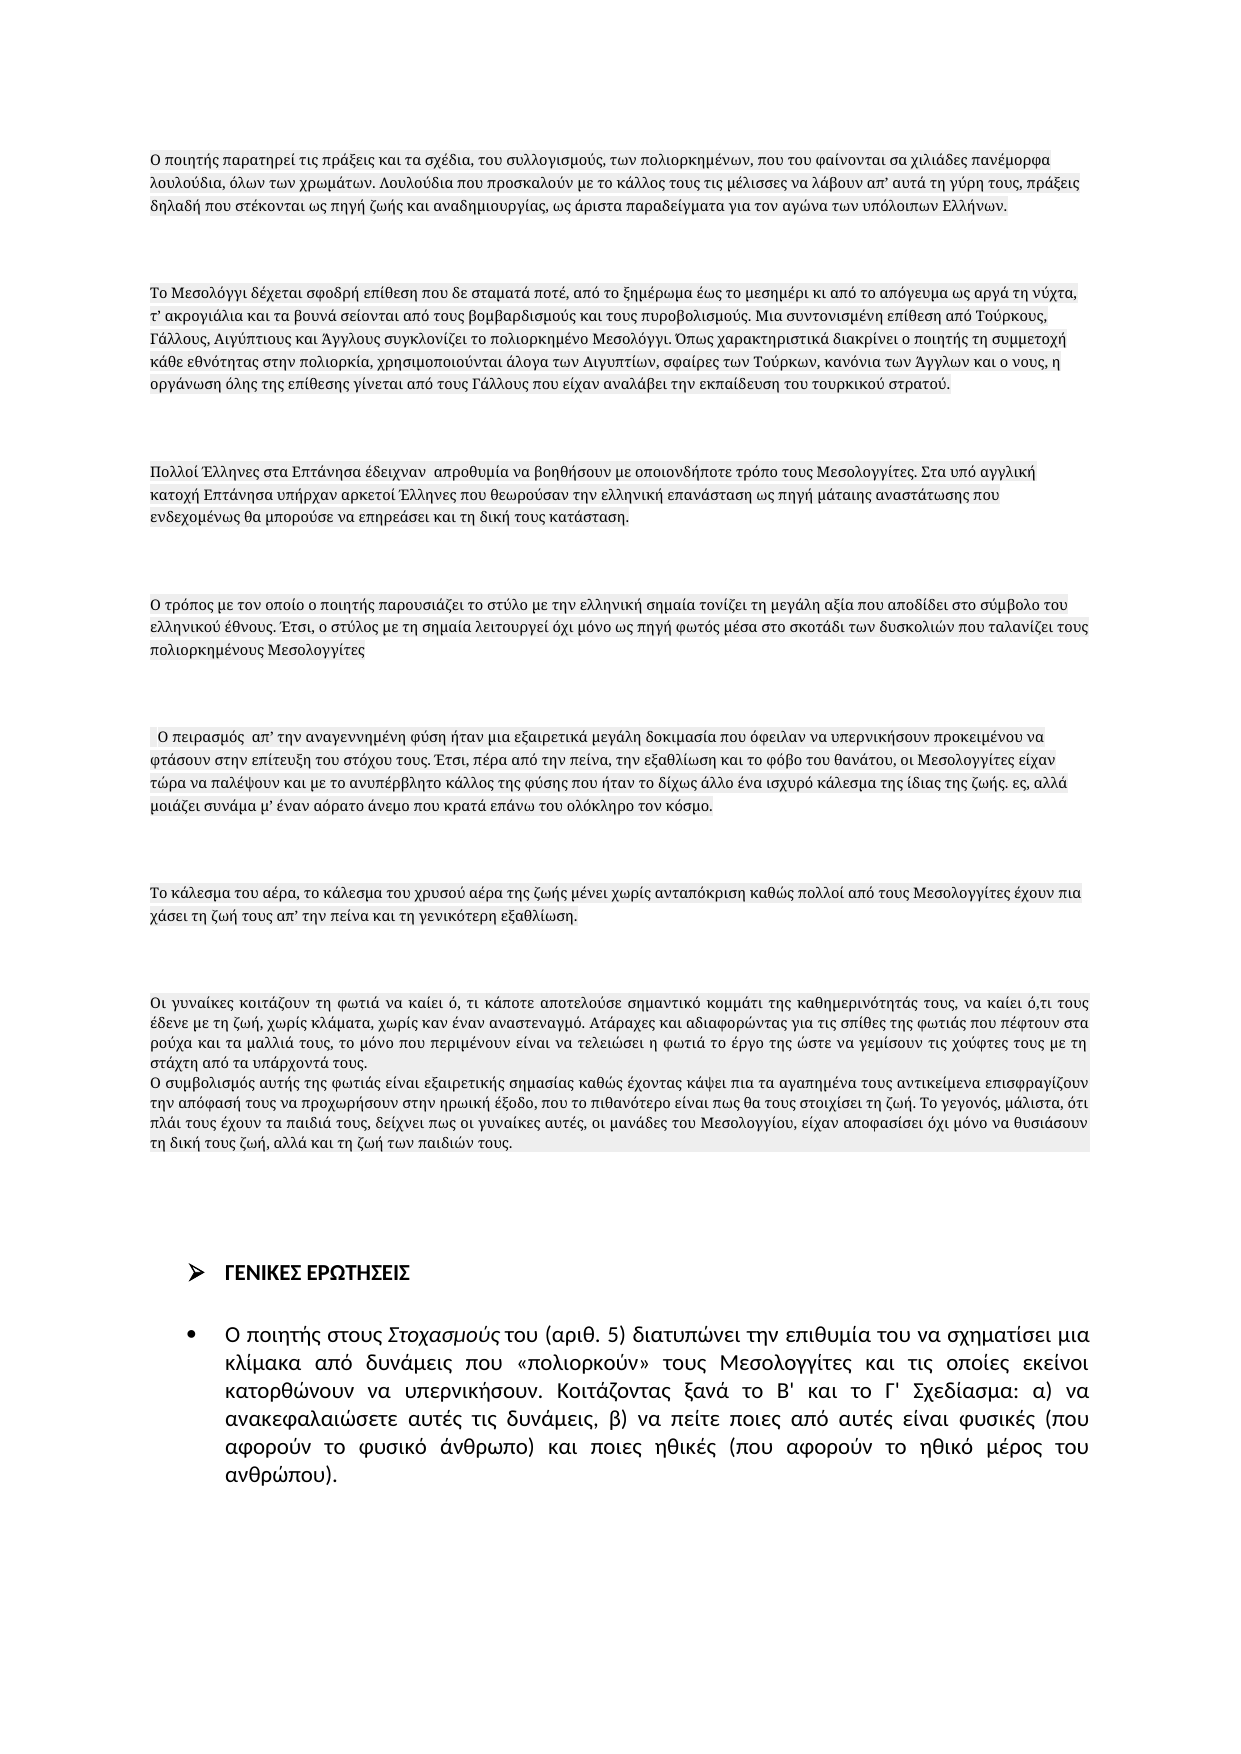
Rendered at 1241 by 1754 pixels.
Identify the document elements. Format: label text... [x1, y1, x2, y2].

text Ο ποιητής παρατηρεί τις πράξεις και τα σχέδια, του συλλογισμούς, των πολιορκημένων, που του φαίνονται σα χιλιάδες πανέμορφα λουλούδια, όλων των χρωμάτων. Λουλούδια που προσκαλούν με το κάλλος τους τις μέλισσες να λάβουν απ’ αυτά τη γύρη τους, πράξεις δηλαδή που στέκονται ως πηγή ζωής και αναδημιουργίας, ως άριστα παραδείγματα για τον αγώνα των υπόλοιπων Ελλήνων. [150, 150, 1090, 216]
text Ο συμβολισμός αυτής της φωτιάς είναι εξαιρετικής σημασίας καθώς έχοντας κάψει πια τα αγαπημένα τους αντικείμενα επισφραγίζουν την απόφασή τους να προχωρήσουν στην ηρωική έξοδο, που το πιθανότερο είναι πως θα τους στοιχίσει τη ζωή. Το γεγονός, μάλιστα, ότι πλάι τους έχουν τα παιδιά τους, δείχνει πως οι γυναίκες αυτές, οι μανάδες του Μεσολογγίου, είχαν αποφασίσει όχι μόνο να θυσιάσουν τη δική τους ζωή, αλλά και τη ζωή των παιδιών τους. [150, 1073, 1090, 1152]
text Το κάλεσμα του αέρα, το κάλεσμα του χρυσού αέρα της ζωής μένει χωρίς ανταπόκριση καθώς πολλοί από τους Μεσολογγίτες έχουν πια χάσει τη ζωή τους απ’ την πείνα και τη γενικότερη εξαθλίωση. [150, 883, 1090, 926]
text Ο τρόπος με τον οποίο ο ποιητής παρουσιάζει το στύλο με την ελληνική σημαία τονίζει τη μεγάλη αξία που αποδίδει στο σύμβολο του ελληνικού έθνους. Έτσι, ο στύλος με τη σημαία λειτουργεί όχι μόνο ως πηγή φωτός μέσα στο σκοτάδι των δυσκολιών που ταλανίζει τους πολιορκημένους Μεσολογγίτες [150, 594, 1090, 660]
text Ο πειρασμός απ’ την αναγεννημένη φύση ήταν μια εξαιρετικά μεγάλη δοκιμασία που όφειλαν να υπερνικήσουν προκειμένου να φτάσουν στην επίτευξη του στόχου τους. Έτσι, πέρα από την πείνα, την εξαθλίωση και το φόβο του θανάτου, οι Μεσολογγίτες είχαν τώρα να παλέψουν και με το ανυπέρβλητο κάλλος της φύσης που ήταν το δίχως άλλο ένα ισχυρό κάλεσμα της ίδιας της ζωής. ες, αλλά μοιάζει συνάμα μ’ έναν αόρατο άνεμο που κρατά επάνω του ολόκληρο τον κόσμο. [150, 727, 1090, 816]
text Οι γυναίκες κοιτάζουν τη φωτιά να καίει ό, τι κάποτε αποτελούσε σημαντικό κομμάτι της καθημερινότητάς τους, να καίει ό,τι τους έδενε με τη ζωή, χωρίς κλάματα, χωρίς καν έναν αναστεναγμό. Ατάραχες και αδιαφορώντας για τις σπίθες της φωτιάς που πέφτουν στα ρούχα και τα μαλλιά τους, το μόνο που περιμένουν είναι να τελειώσει η φωτιά το έργο της ώστε να γεμίσουν τις χούφτες τους με τη στάχτη από τα υπάρχοντά τους. [150, 993, 1090, 1073]
list ΓΕΝΙΚΕΣ ΕΡΩΤΗΣΕΙΣ [187, 1258, 1090, 1286]
text Το Μεσολόγγι δέχεται σφοδρή επίθεση που δε σταματά ποτέ, από το ξημέρωμα έως το μεσημέρι κι από το απόγευμα ως αργά τη νύχτα, τ’ ακρογιάλια και τα βουνά σείονται από τους βομβαρδισμούς και τους πυροβολισμούς. Μια συντονισμένη επίθεση από Τούρκους, Γάλλους, Αιγύπτιους και Άγγλους συγκλονίζει το πολιορκημένο Μεσολόγγι. Όπως χαρακτηριστικά διακρίνει ο ποιητής τη συμμετοχή κάθε εθνότητας στην πολιορκία, χρησιμοποιούνται άλογα των Αιγυπτίων, σφαίρες των Τούρκων, κανόνια των Άγγλων και ο νους, η οργάνωση όλης της επίθεσης γίνεται από τους Γάλλους που είχαν αναλάβει την εκπαίδευση του τουρκικού στρατού. [150, 283, 1090, 394]
list Ο ποιητής στους Στοχασμούς του (αριθ. 5) διατυπώνει την επιθυμία του να σχηματίσει μια κλίμακα από δυνάμεις που «πολιορκούν» τους Μεσολογγίτες και τις οποίες εκείνοι κατορθώνουν να υπερνικήσουν. Κοιτάζοντας ξανά το Β' και το Γ' Σχεδίασμα: α) να ανακεφαλαιώσετε αυτές τις δυνάμεις, β) να πείτε ποιες από αυτές είναι φυσικές (που αφορούν το φυσικό άνθρωπο) και ποιες ηθικές (που αφορούν το ηθικό μέρος του ανθρώπου). [187, 1320, 1090, 1488]
text Πολλοί Έλληνες στα Επτάνησα έδειχναν απροθυμία να βοηθήσουν με οποιονδήποτε τρόπο τους Μεσολογγίτες. Στα υπό αγγλική κατοχή Επτάνησα υπήρχαν αρκετοί Έλληνες που θεωρούσαν την ελληνική επανάσταση ως πηγή μάταιης αναστάτωσης που ενδεχομένως θα μπορούσε να επηρεάσει και τη δική τους κατάσταση. [150, 461, 1090, 527]
